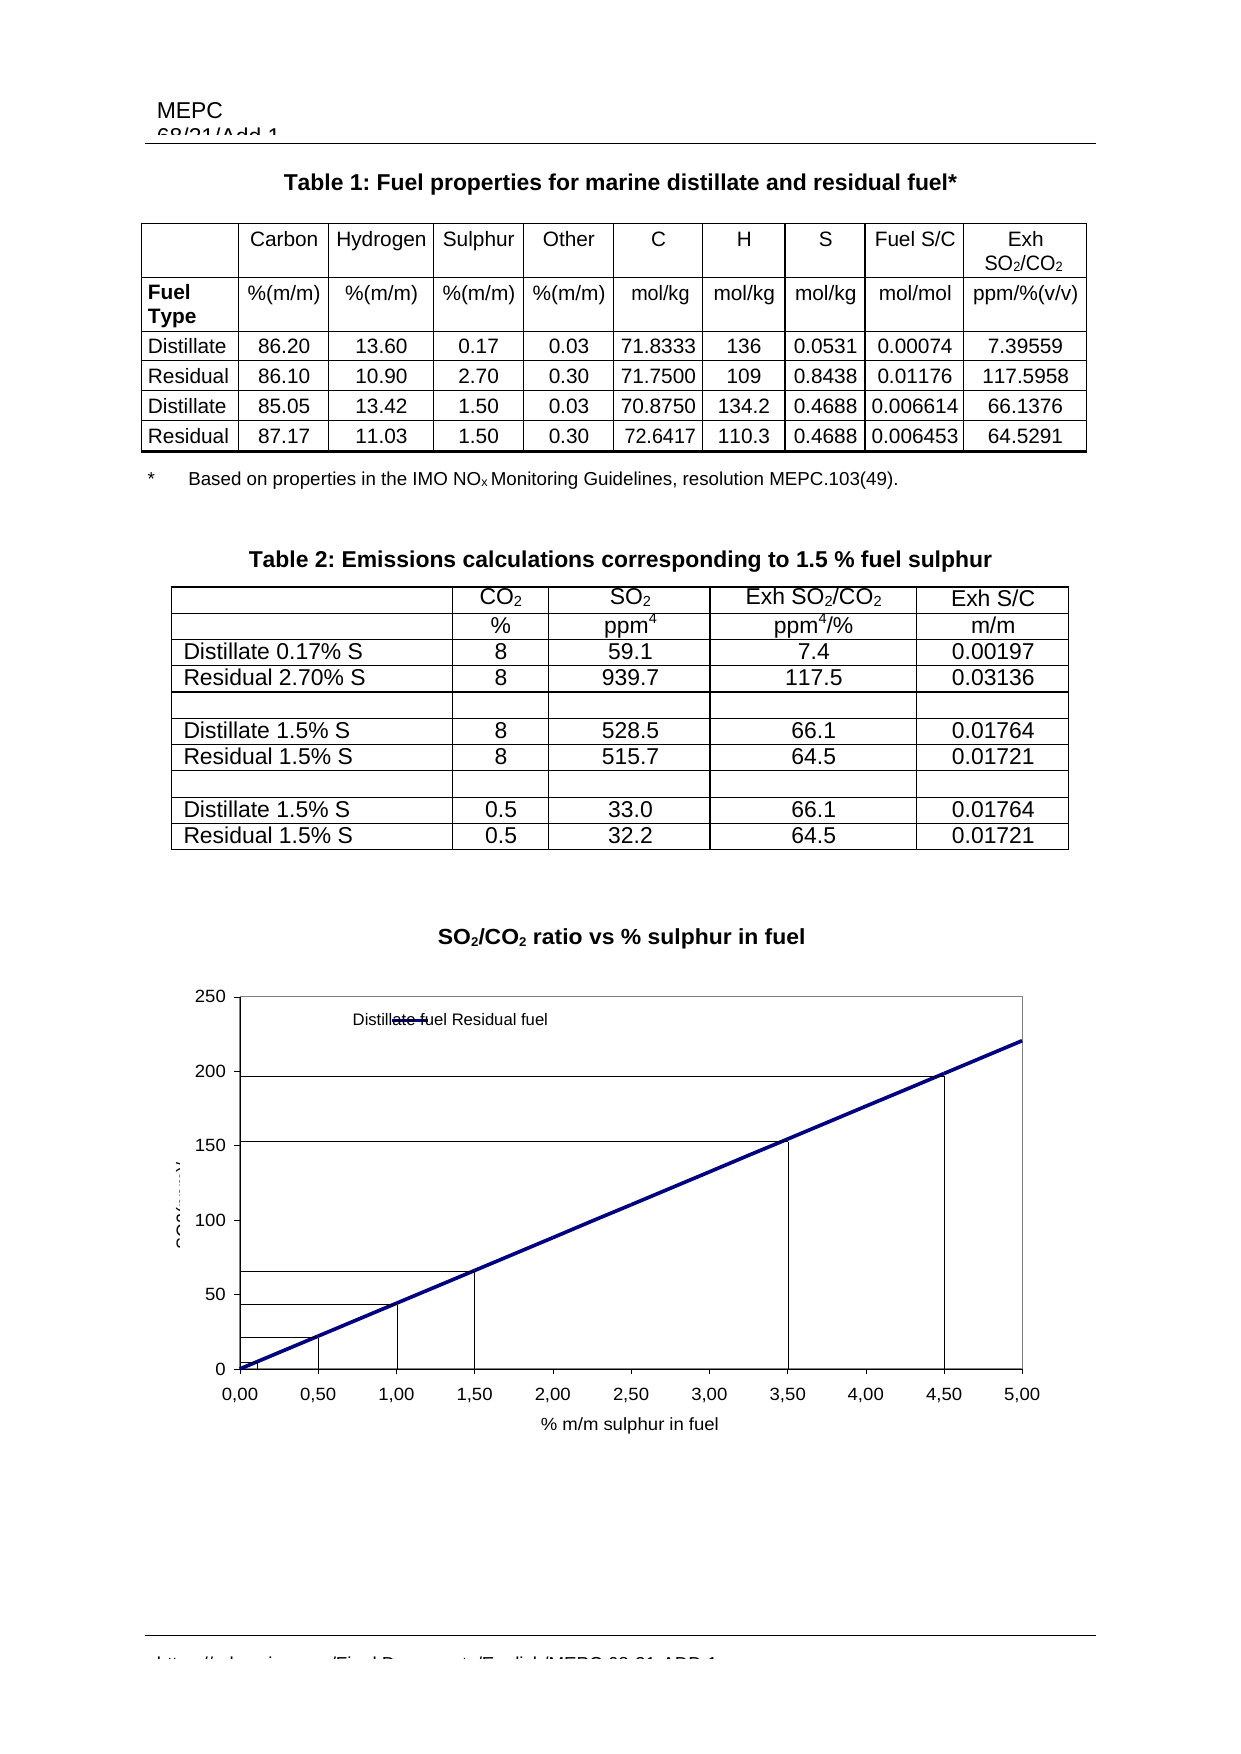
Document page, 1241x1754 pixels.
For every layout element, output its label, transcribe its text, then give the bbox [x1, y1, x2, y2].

text 200 [194, 1060, 1136, 1081]
table_cell [711, 771, 916, 797]
table_cell 64.5 [711, 824, 916, 849]
table_cell 1.50 [434, 391, 523, 420]
table_cell mol/kg [786, 278, 864, 331]
table_cell [917, 693, 1068, 718]
table_cell [453, 771, 548, 797]
table_cell 8 [453, 666, 548, 691]
table_cell 0.03 [524, 332, 613, 360]
table_cell 0.01764 [917, 798, 1068, 823]
table_cell [453, 693, 548, 718]
table_cell Fuel Type [142, 278, 238, 331]
table_cell 109 [703, 361, 784, 390]
text 50 [205, 1284, 1136, 1304]
table_cell 0.03 [524, 391, 613, 420]
table_cell 7.39559 [964, 332, 1086, 360]
table_cell 0.01721 [917, 824, 1068, 849]
table_cell 59.1 [549, 640, 709, 665]
table_cell 66.1376 [964, 391, 1086, 420]
table_cell 66.1 [711, 719, 916, 744]
table_header Sulphur [434, 224, 523, 277]
table_cell 32.2 [549, 824, 709, 849]
table_cell 0.5 [453, 798, 548, 823]
text 0 [215, 1358, 1136, 1379]
text % m/m sulphur in fuel [541, 1414, 1136, 1434]
table_cell 8 [453, 640, 548, 665]
table_cell 66.1 [711, 798, 916, 823]
table_cell 0.4688 [786, 421, 864, 450]
table_cell 71.8333 [614, 332, 702, 360]
table_cell 85.05 [239, 391, 328, 420]
table_header Fuel S/C [866, 224, 963, 277]
table_cell 7.4 [711, 640, 916, 665]
table_cell 528.5 [549, 719, 709, 744]
table_cell %(m/m) [239, 278, 328, 331]
text 250 [194, 986, 1136, 1006]
table_cell [711, 693, 916, 718]
table_cell mol/mol [866, 278, 963, 331]
table_cell Distillate 1.5% S [172, 798, 452, 823]
table_cell 8 [453, 719, 548, 744]
table_cell 0.8438 [786, 361, 864, 390]
table_cell 117.5 [711, 666, 916, 691]
table_cell 0.00197 [917, 640, 1068, 665]
table_cell 0.5 [453, 824, 548, 849]
table_cell 1.50 [434, 421, 523, 450]
table_cell 13.42 [329, 391, 433, 420]
table_cell 70.8750 [614, 391, 702, 420]
table_header [142, 224, 238, 277]
table_cell [917, 771, 1068, 797]
table_cell Distillate [142, 332, 238, 360]
table_cell 0.006614 [866, 391, 963, 420]
table_cell [172, 693, 452, 718]
table_cell 8 [453, 745, 548, 770]
table_cell mol/kg [614, 278, 702, 331]
table_header SO2 [549, 588, 709, 613]
table_cell %(m/m) [524, 278, 613, 331]
table_cell 0.17 [434, 332, 523, 360]
text 0,00 0,50 1,00 1,50 2,00 2,50 3,00 3,50 4,00 4,50 5,00 [222, 1384, 1136, 1404]
table_cell 64.5291 [964, 421, 1086, 450]
table_header H [703, 224, 784, 277]
table_cell [549, 771, 709, 797]
table_cell 0.30 [524, 421, 613, 450]
table_header Exh S/C [917, 588, 1068, 613]
table_cell 72.6417 [614, 421, 702, 450]
table_cell 13.60 [329, 332, 433, 360]
table_cell 0.4688 [786, 391, 864, 420]
table_cell 11.03 [329, 421, 433, 450]
table_cell %(m/m) [329, 278, 433, 331]
table_cell 64.5 [711, 745, 916, 770]
table_header C [614, 224, 702, 277]
table_cell 0.0531 [786, 332, 864, 360]
table_cell 71.7500 [614, 361, 702, 390]
table_header Other [524, 224, 613, 277]
table_cell 0.01764 [917, 719, 1068, 744]
table_header [172, 588, 452, 613]
table_cell Residual 1.5% S [172, 824, 452, 849]
table_cell m/m [917, 614, 1068, 639]
table_cell 939.7 [549, 666, 709, 691]
table_cell ppm4/% [711, 614, 916, 639]
table_cell 134.2 [703, 391, 784, 420]
table_header Exh SO2/CO2 [964, 224, 1086, 277]
table_cell ppm/%(v/v) [964, 278, 1086, 331]
table_cell 0.00074 [866, 332, 963, 360]
table_header Exh SO2/CO2 [711, 588, 916, 613]
table_cell Residual [142, 361, 238, 390]
table_cell mol/kg [703, 278, 784, 331]
table_cell 110.3 [703, 421, 784, 450]
table_cell Residual 2.70% S [172, 666, 452, 691]
table_cell Distillate 0.17% S [172, 640, 452, 665]
table_cell 0.01176 [866, 361, 963, 390]
table_cell ppm4 [549, 614, 709, 639]
table_cell [172, 771, 452, 797]
text SO2/CO2 ratio vs % sulphur in fuel [149, 924, 1094, 949]
table_cell 86.10 [239, 361, 328, 390]
table_header Hydrogen [329, 224, 433, 277]
table_cell 0.01721 [917, 745, 1068, 770]
subtitle Table 2: Emissions calculations corresponding to 1.5 % fuel sulphur [149, 546, 1092, 573]
table_cell 0.006453 [866, 421, 963, 450]
table_cell 0.03136 [917, 666, 1068, 691]
table_cell [172, 614, 452, 639]
table_header S [786, 224, 864, 277]
table_cell 515.7 [549, 745, 709, 770]
text 150 [194, 1135, 1136, 1155]
table_cell 86.20 [239, 332, 328, 360]
table_cell Distillate 1.5% S [172, 719, 452, 744]
table_header Carbon [239, 224, 328, 277]
table_cell 136 [703, 332, 784, 360]
table_cell 117.5958 [964, 361, 1086, 390]
table_cell 87.17 [239, 421, 328, 450]
subtitle Table 1: Fuel properties for marine distillate and residual fuel* [149, 169, 1092, 196]
table_cell 33.0 [549, 798, 709, 823]
table_cell Residual 1.5% S [172, 745, 452, 770]
table_header CO2 [453, 588, 548, 613]
table_cell % [453, 614, 548, 639]
table_cell 2.70 [434, 361, 523, 390]
table_cell 0.30 [524, 361, 613, 390]
table_cell Distillate [142, 391, 238, 420]
table_cell %(m/m) [434, 278, 523, 331]
table_cell [549, 693, 709, 718]
table_cell 10.90 [329, 361, 433, 390]
table_cell Residual [142, 421, 238, 450]
text 100 [194, 1209, 1136, 1230]
list Based on properties in the IMO NOx Monitoring Guidelines, resolution MEPC.103(49). [147, 468, 1136, 491]
